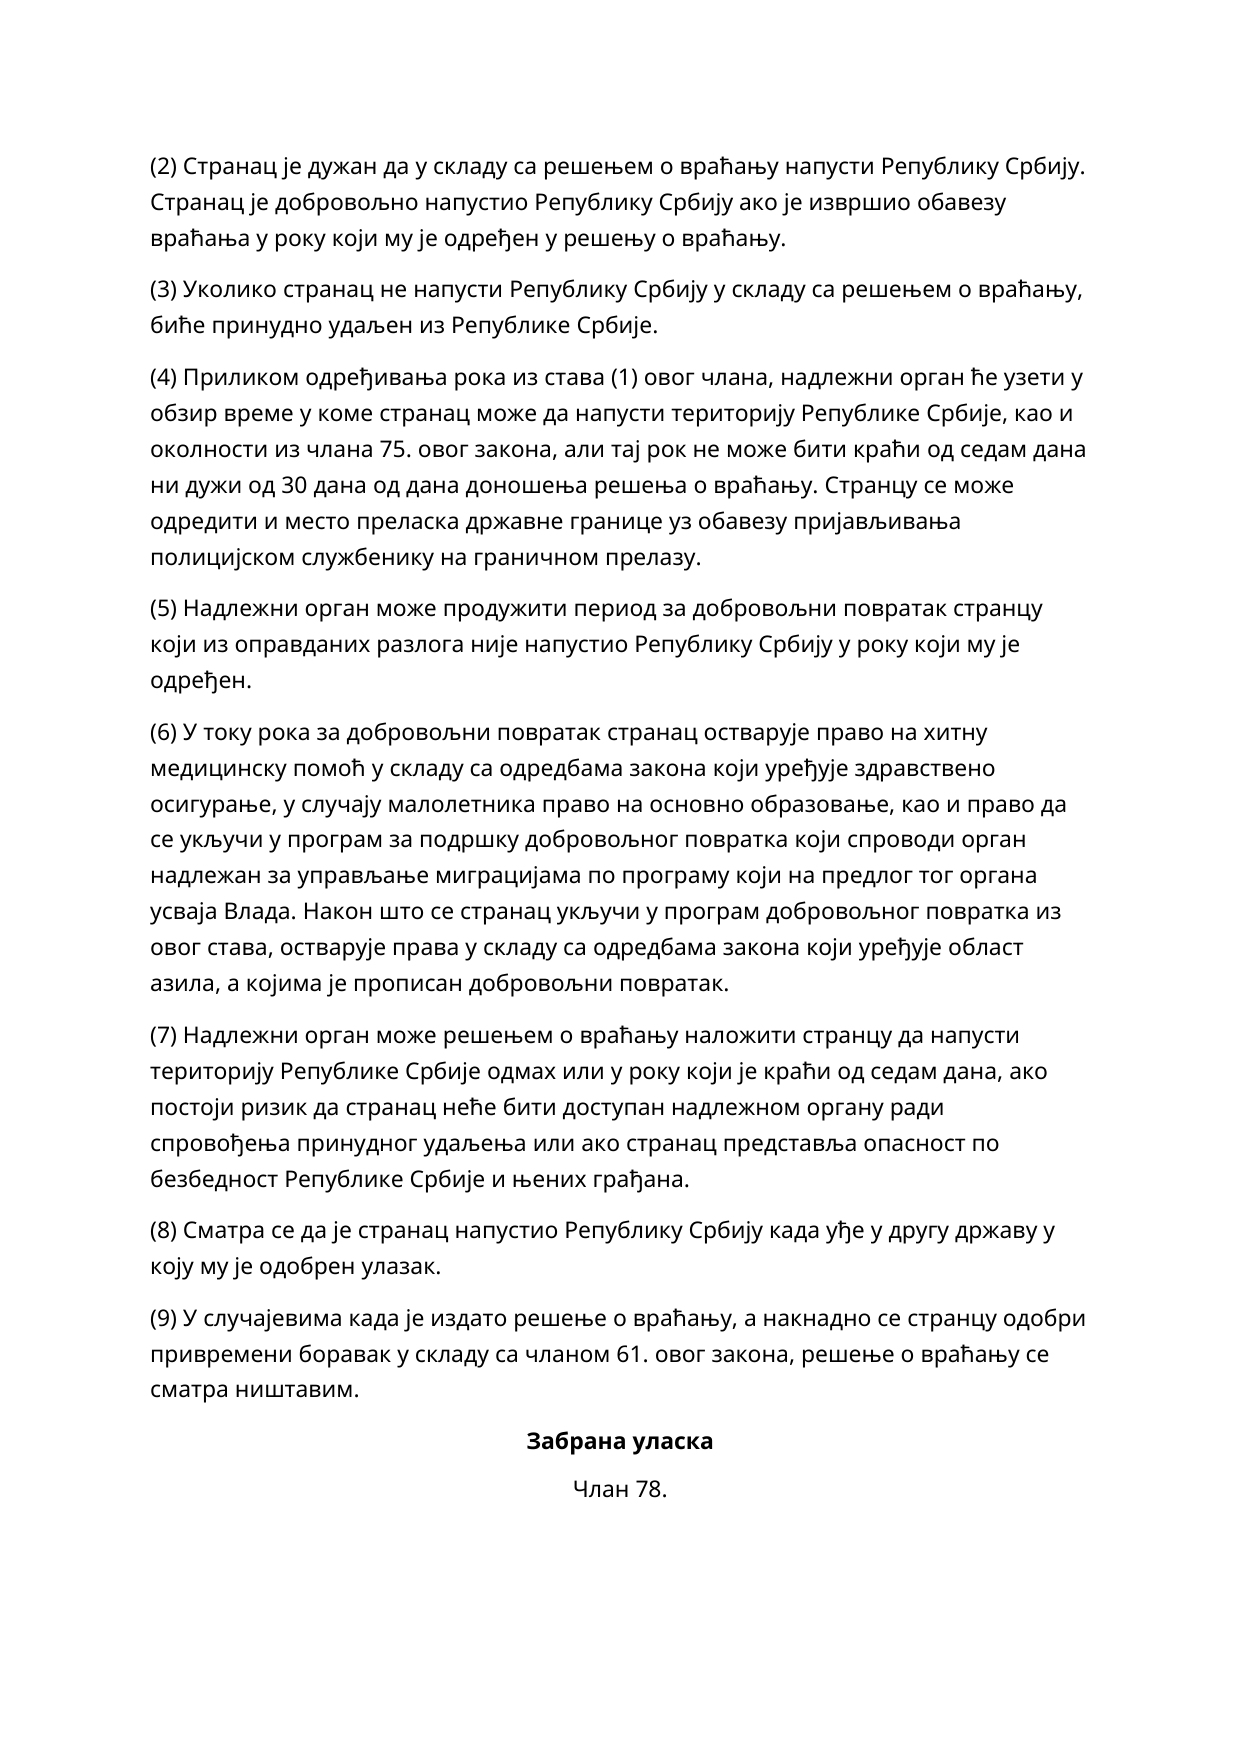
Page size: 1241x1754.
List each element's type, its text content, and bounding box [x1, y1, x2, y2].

text (2) Странац је дужан да у складу са решењем о враћању напусти Републику Србију. Странац је добровољно напустио Републику Србију ако је извршио обавезу враћања у року који му је одређен у решењу о враћању. [150, 150, 1090, 253]
text (3) Уколико странац не напусти Републику Србију у складу са решењем о враћању, биће принудно удаљен из Републике Србије. [150, 273, 1090, 341]
text (4) Приликом одређивања рока из става (1) овог члана, надлежни орган ће узети у обзир време у коме странац може да напусти територију Републике Србије, као и околности из члана 75. овог закона, али тај рок не може бити краћи од седам дана ни дужи од 30 дана од дана доношења решења о враћању. Странцу се може одредити и место преласка државне границе уз обавезу пријављивања полицијском службенику на граничном прелазу. [150, 361, 1090, 572]
text (7) Надлежни орган може решењем о враћању наложити странцу да напусти територију Републике Србије одмах или у року који је краћи од седам дана, ако постоји ризик да странац неће бити доступан надлежном органу ради спровођења принудног удаљења или ако странац представља опасност по безбедност Републике Србије и њених грађана. [150, 1019, 1090, 1194]
text Забрана уласка [150, 1425, 1090, 1456]
text Члан 78. [150, 1473, 1090, 1505]
text (5) Надлежни орган може продужити период за добровољни повратак странцу који из оправданих разлога није напустио Републику Србију у року који му је одређен. [150, 592, 1090, 695]
text (9) У случајевима када је издато решење о враћању, а накнадно се странцу одобри привремени боравак у складу са чланом 61. овог закона, решење о враћању се сматра ништавим. [150, 1302, 1090, 1405]
text (6) У току рока за добровољни повратак странац остварује право на хитну медицинску помоћ у складу са одредбама закона који уређује здравствено осигурање, у случају малолетника право на основно образовање, као и право да се укључи у програм за подршку добровољног повратка који спроводи орган надлежан за управљање миграцијама по програму који на предлог тог органа усваја Влада. Након што се странац укључи у програм добровољног повратка из овог става, остварује права у складу са одредбама закона који уређује област азила, а којима је прописан добровољни повратак. [150, 716, 1090, 998]
text (8) Сматра се да је странац напустио Републику Србију када уђе у другу државу у коју му је одобрен улазак. [150, 1214, 1090, 1281]
